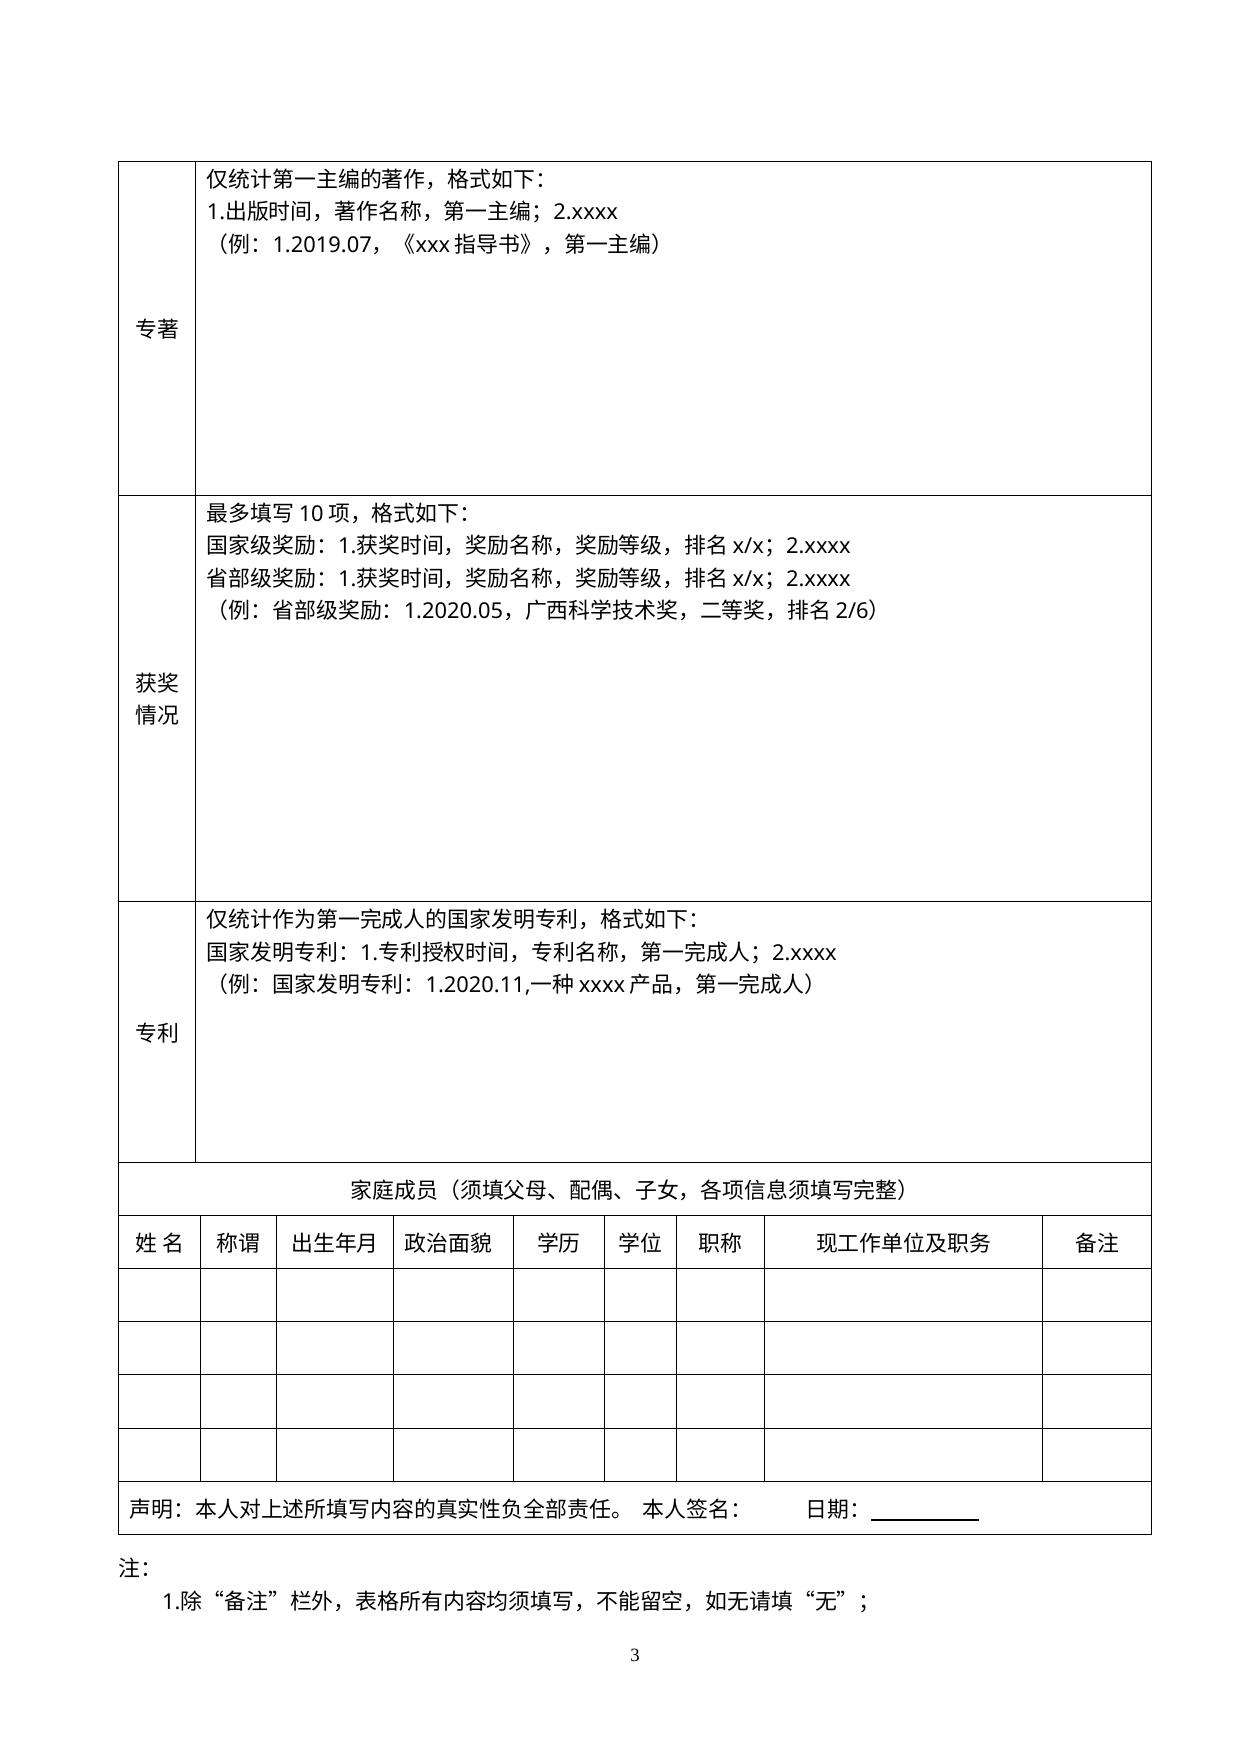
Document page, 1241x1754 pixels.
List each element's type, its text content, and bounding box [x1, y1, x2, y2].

table_cell [1043, 1269, 1151, 1321]
table_cell [765, 1429, 1042, 1481]
table_cell [277, 1429, 393, 1481]
table_cell 姓 名 [119, 1216, 200, 1268]
table_cell [119, 1269, 200, 1321]
table_cell 出生年月 [277, 1216, 393, 1268]
table_cell [394, 1375, 513, 1427]
table_cell [605, 1375, 676, 1427]
table_cell [514, 1269, 604, 1321]
table_cell [605, 1429, 676, 1481]
table_cell [201, 1322, 276, 1374]
table_cell [1043, 1429, 1151, 1481]
table_cell [201, 1375, 276, 1427]
table_cell 职称 [677, 1216, 764, 1268]
table_cell [277, 1322, 393, 1374]
table_cell 最多填写10项，格式如下： 国家级奖励：1.获奖时间，奖励名称，奖励等级，排名x/x；2.xxxx 省部级奖励：1.获奖时间，奖励名称，奖励等级，排名x/x；2.xxxx （例：省部级奖励：1.2020.05，广西科学技术奖，二等奖，排名2/6） [196, 496, 1151, 901]
table_cell 家庭成员（须填父母、配偶、子女，各项信息须填写完整） [119, 1163, 1151, 1215]
table_cell [1043, 1322, 1151, 1374]
table_cell [119, 1429, 200, 1481]
table_cell [119, 1322, 200, 1374]
table_cell 学历 [514, 1216, 604, 1268]
table_cell [765, 1375, 1042, 1427]
table_cell [765, 1269, 1042, 1321]
table_cell [677, 1375, 764, 1427]
table_cell [514, 1375, 604, 1427]
table_cell 称谓 [201, 1216, 276, 1268]
table_cell [677, 1429, 764, 1481]
table_cell 学位 [605, 1216, 676, 1268]
table_cell [119, 1375, 200, 1427]
table_cell [765, 1322, 1042, 1374]
table_cell [277, 1269, 393, 1321]
table_cell 仅统计第一主编的著作，格式如下： 1.出版时间，著作名称，第一主编；2.xxxx （例：1.2019.07，《xxx指导书》，第一主编） [196, 162, 1151, 494]
table_cell [201, 1429, 276, 1481]
text 注： [118, 1551, 1152, 1583]
table_cell [394, 1269, 513, 1321]
table_cell 备注 [1043, 1216, 1151, 1268]
table_cell 专著 [119, 162, 195, 494]
text 1.除“备注”栏外，表格所有内容均须填写，不能留空，如无请填“无”； [118, 1583, 1152, 1616]
table_cell 现工作单位及职务 [765, 1216, 1042, 1268]
table_cell [514, 1322, 604, 1374]
table_cell 获奖情况 [119, 496, 195, 901]
table_cell [1043, 1375, 1151, 1427]
table_cell [514, 1429, 604, 1481]
table_cell [677, 1269, 764, 1321]
table_cell 声明：本人对上述所填写内容的真实性负全部责任。 本人签名： 日期： [119, 1482, 1151, 1534]
table_cell [394, 1322, 513, 1374]
table_cell 专利 [119, 902, 195, 1162]
table_cell [677, 1322, 764, 1374]
table_cell [201, 1269, 276, 1321]
table_cell 仅统计作为第一完成人的国家发明专利，格式如下： 国家发明专利：1.专利授权时间，专利名称，第一完成人；2.xxxx （例：国家发明专利：1.2020.11,一种xxxx产品，第一完成人） [196, 902, 1151, 1162]
table_cell [394, 1429, 513, 1481]
table_cell [605, 1269, 676, 1321]
table_cell 政治面貌 [394, 1216, 513, 1268]
table_cell [277, 1375, 393, 1427]
table_cell [605, 1322, 676, 1374]
